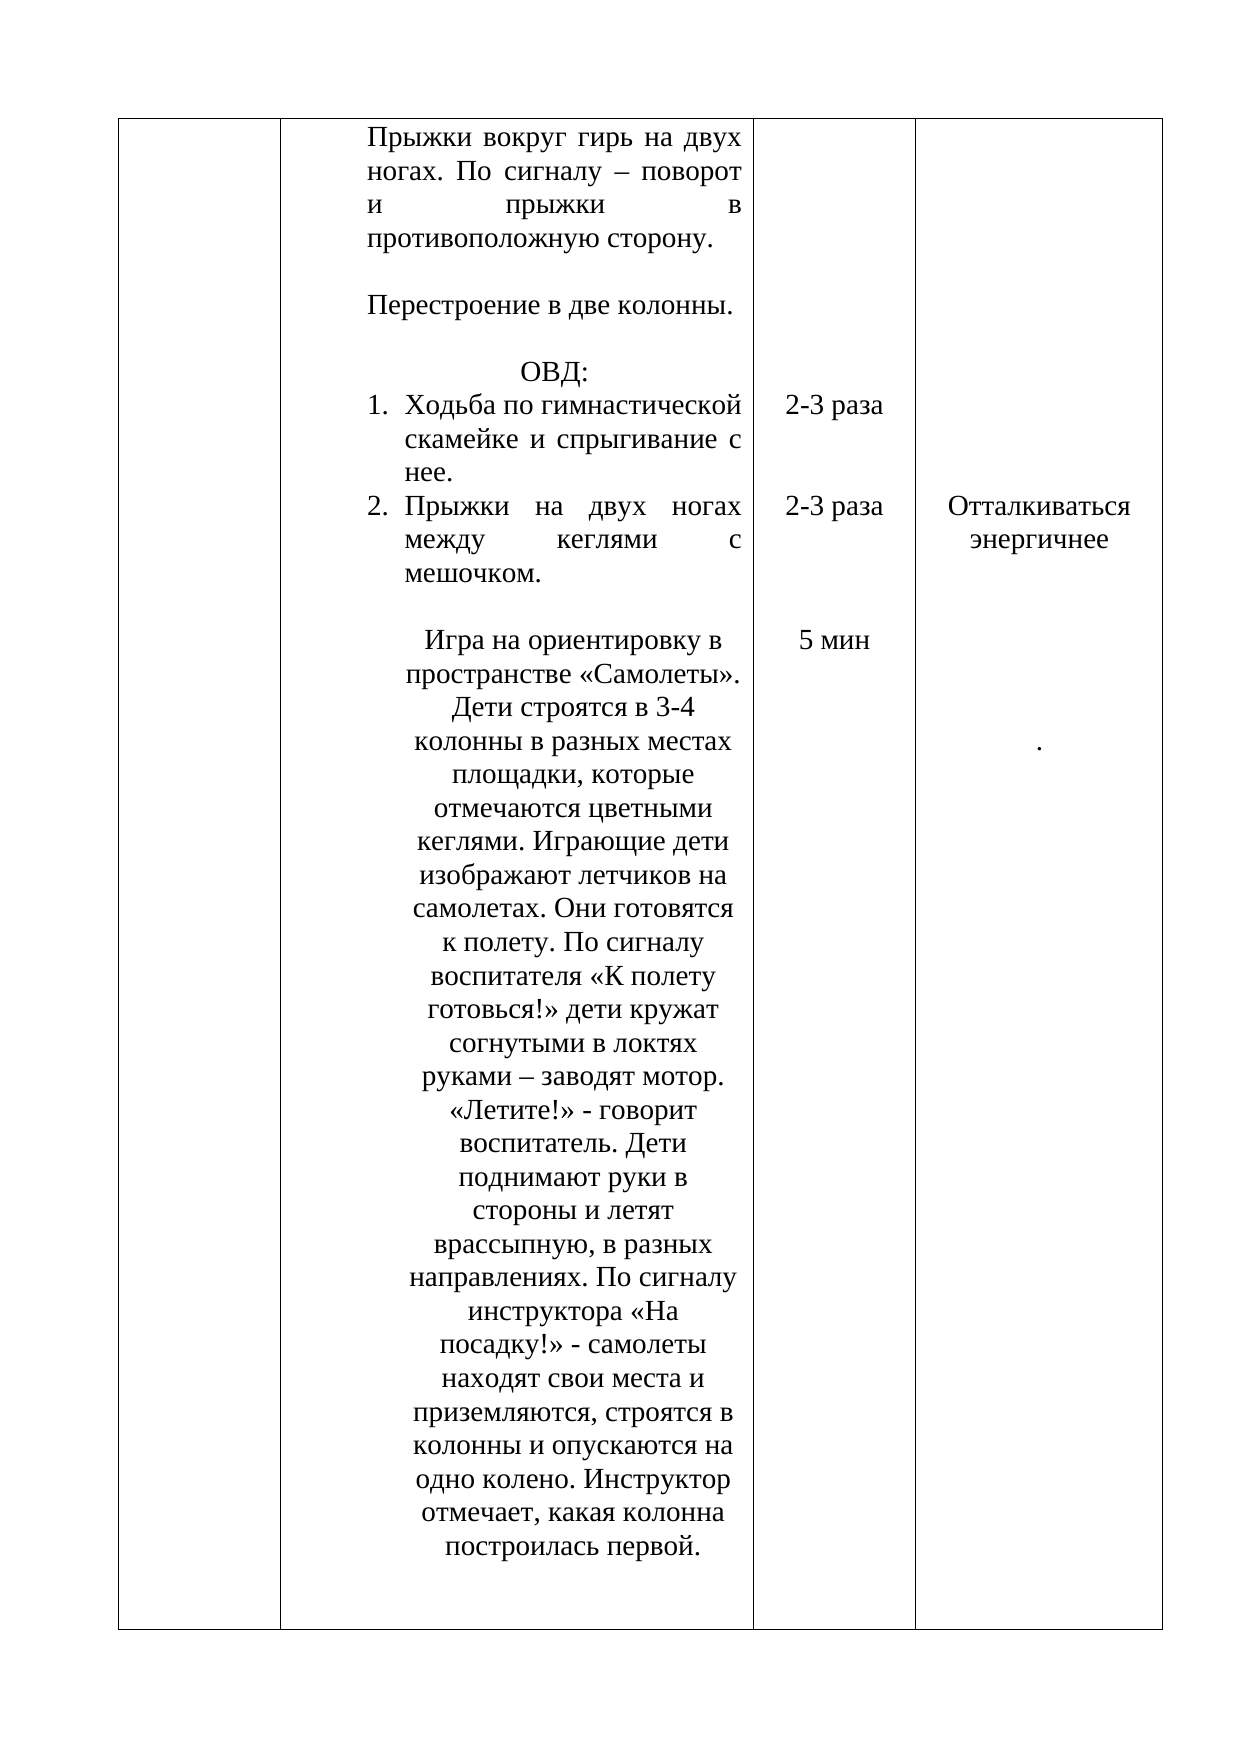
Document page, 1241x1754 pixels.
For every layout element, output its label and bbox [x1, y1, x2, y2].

table_cell [119, 119, 280, 1628]
table_cell [916, 119, 1162, 1628]
table_cell [754, 119, 915, 1628]
table_cell [281, 119, 753, 1628]
